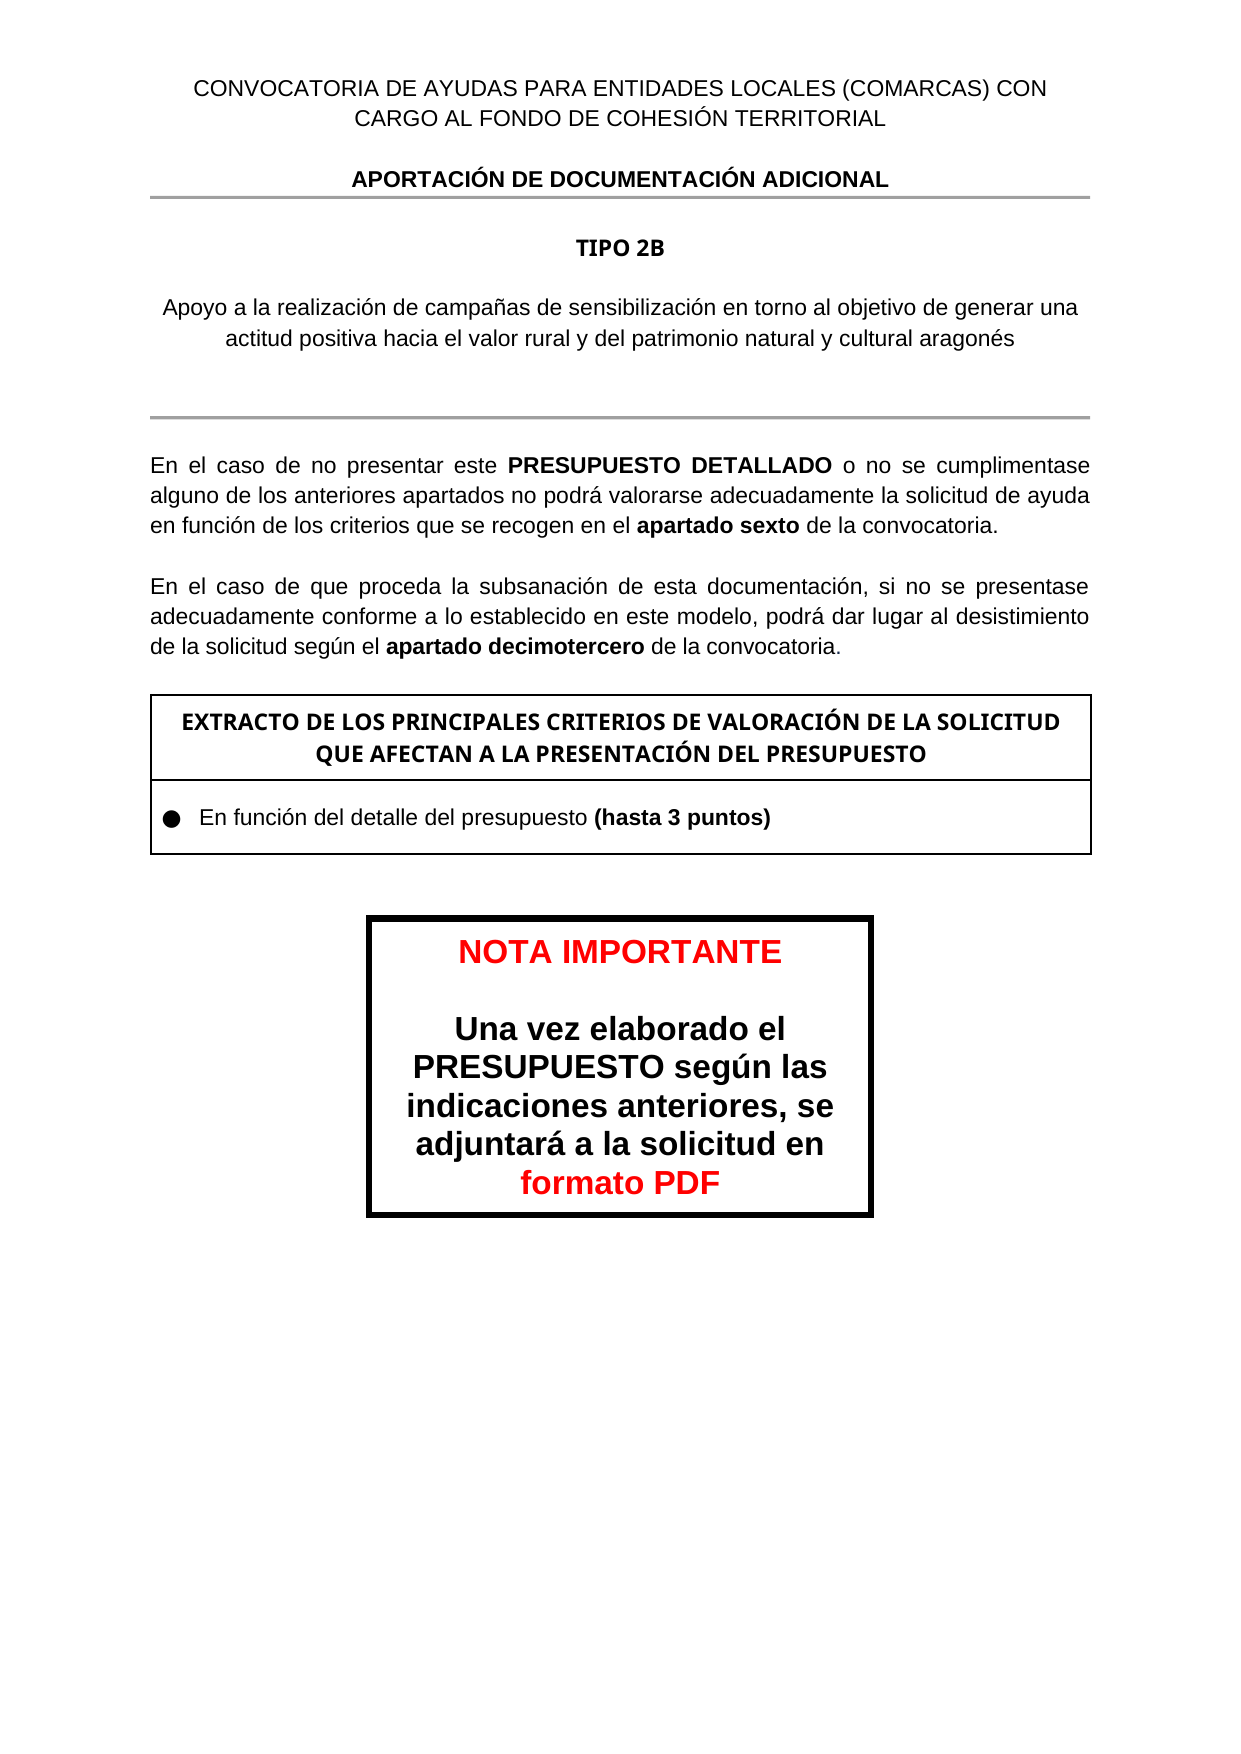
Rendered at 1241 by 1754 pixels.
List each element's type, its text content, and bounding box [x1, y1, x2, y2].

table_cell En función del detalle del presupuesto (hasta 3 puntos) [152, 781, 1090, 853]
text En el caso de que proceda la subsanación de esta documentación, si no se presentase adecuadamente conforme a lo establecido en este modelo, podrá dar lugar al desistimiento de la solicitud según el apartado decimotercero de la convocatoria. [150, 573, 1090, 660]
table_header EXTRACTO DE LOS PRINCIPALES CRITERIOS DE VALORACIÓN DE LA SOLICITUD QUE AFECTAN A LA PRESENTACIÓN DEL PRESUPUESTO [152, 696, 1090, 779]
table_header NOTA IMPORTANTE Una vez elaborado el PRESUPUESTO según las indicaciones anteriores, se adjuntará a la solicitud en formato PDF [372, 922, 868, 1212]
text En el caso de no presentar este PRESUPUESTO DETALLADO o no se cumplimentase alguno de los anteriores apartados no podrá valorarse adecuadamente la solicitud de ayuda en función de los criterios que se recogen en el apartado sexto de la convocatoria. [150, 452, 1090, 539]
